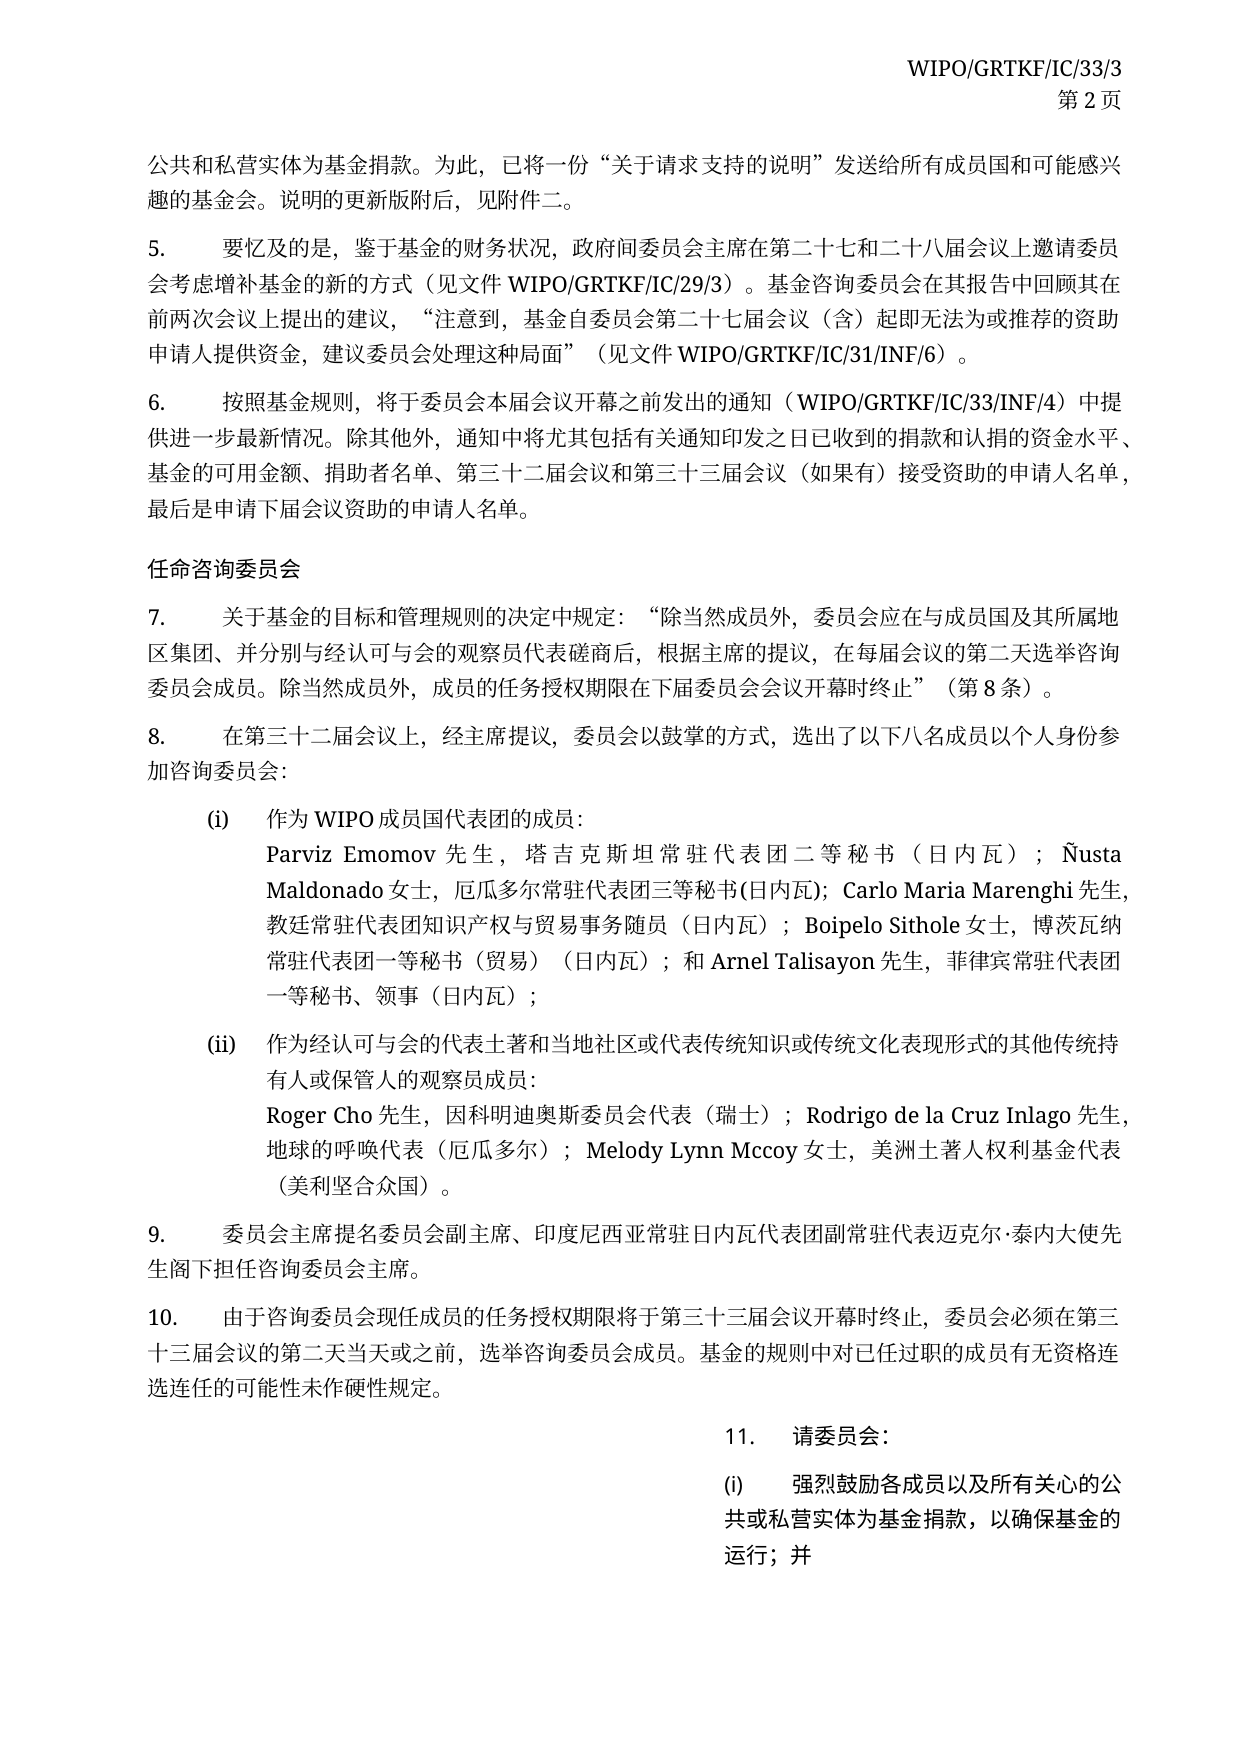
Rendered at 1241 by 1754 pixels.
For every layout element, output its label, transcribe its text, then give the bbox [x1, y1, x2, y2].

list 要忆及的是，鉴于基金的财务状况，政府间委员会主席在第二十七和二十八届会议上邀请委员会考虑增补基金的新的方式（见文件WIPO/GRTKF/IC/29/3）。基金咨询委员会在其报告中回顾其在前两次会议上提出的建议，“注意到，基金自委员会第二十七届会议（含）起即无法为或推荐的资助申请人提供资金，建议委员会处理这种局面”（见文件WIPO/GRTKF/IC/31/INF/6）。 [148, 228, 1122, 369]
list 关于基金的目标和管理规则的决定中规定：“除当然成员外，委员会应在与成员国及其所属地区集团、并分别与经认可与会的观察员代表磋商后，根据主席的提议，在每届会议的第二天选举咨询委员会成员。除当然成员外，成员的任务授权期限在下届委员会会议开幕时终止”（第8条）。 [148, 596, 1122, 703]
list 由于咨询委员会现任成员的任务授权期限将于第三十三届会议开幕时终止，委员会必须在第三十三届会议的第二天当天或之前，选举咨询委员会成员。基金的规则中对已任过职的成员有无资格连选连任的可能性未作硬性规定。 [148, 1296, 1122, 1403]
text 11. 请委员会： [724, 1415, 1122, 1451]
list 作为WIPO成员国代表团的成员： Parviz Emomov先生，塔吉克斯坦常驻代表团二等秘书（日内瓦）；Ñusta Maldonado女士，厄瓜多尔常驻代表团三等秘书(日内瓦)；Carlo Maria Marenghi先生，教廷常驻代表团知识产权与贸易事务随员（日内瓦）；Boipelo Sithole女士，博茨瓦纳常驻代表团一等秘书（贸易）（日内瓦）；和Arnel Talisayon先生，菲律宾常驻代表团一等秘书、领事（日内瓦）； [207, 798, 1122, 1011]
list 按照基金规则，将于委员会本届会议开幕之前发出的通知（WIPO/GRTKF/IC/33/INF/4）中提供进一步最新情况。除其他外，通知中将尤其包括有关通知印发之日已收到的捐款和认捐的资金水平、基金的可用金额、捐助者名单、第三十二届会议和第三十三届会议（如果有）接受资助的申请人名单，最后是申请下届会议资助的申请人名单。 [148, 382, 1122, 523]
text 任命咨询委员会 [148, 548, 1122, 584]
list 在第三十二届会议上，经主席提议，委员会以鼓掌的方式，选出了以下八名成员以个人身份参加咨询委员会： [148, 715, 1122, 786]
list 作为经认可与会的代表土著和当地社区或代表传统知识或传统文化表现形式的其他传统持有人或保管人的观察员成员： Roger Cho先生，因科明迪奥斯委员会代表（瑞士）；Rodrigo de la Cruz Inlago先生，地球的呼唤代表（厄瓜多尔）；Melody Lynn Mccoy女士，美洲土著人权利基金代表（美利坚合众国）。 [207, 1023, 1122, 1201]
text (i) 强烈鼓励各成员以及所有关心的公共或私营实体为基金捐款，以确保基金的运行；并 [724, 1463, 1122, 1569]
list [148, 144, 1122, 215]
list 委员会主席提名委员会副主席、印度尼西亚常驻日内瓦代表团副常驻代表迈克尔·泰内大使先生阁下担任咨询委员会主席。 [148, 1213, 1122, 1284]
